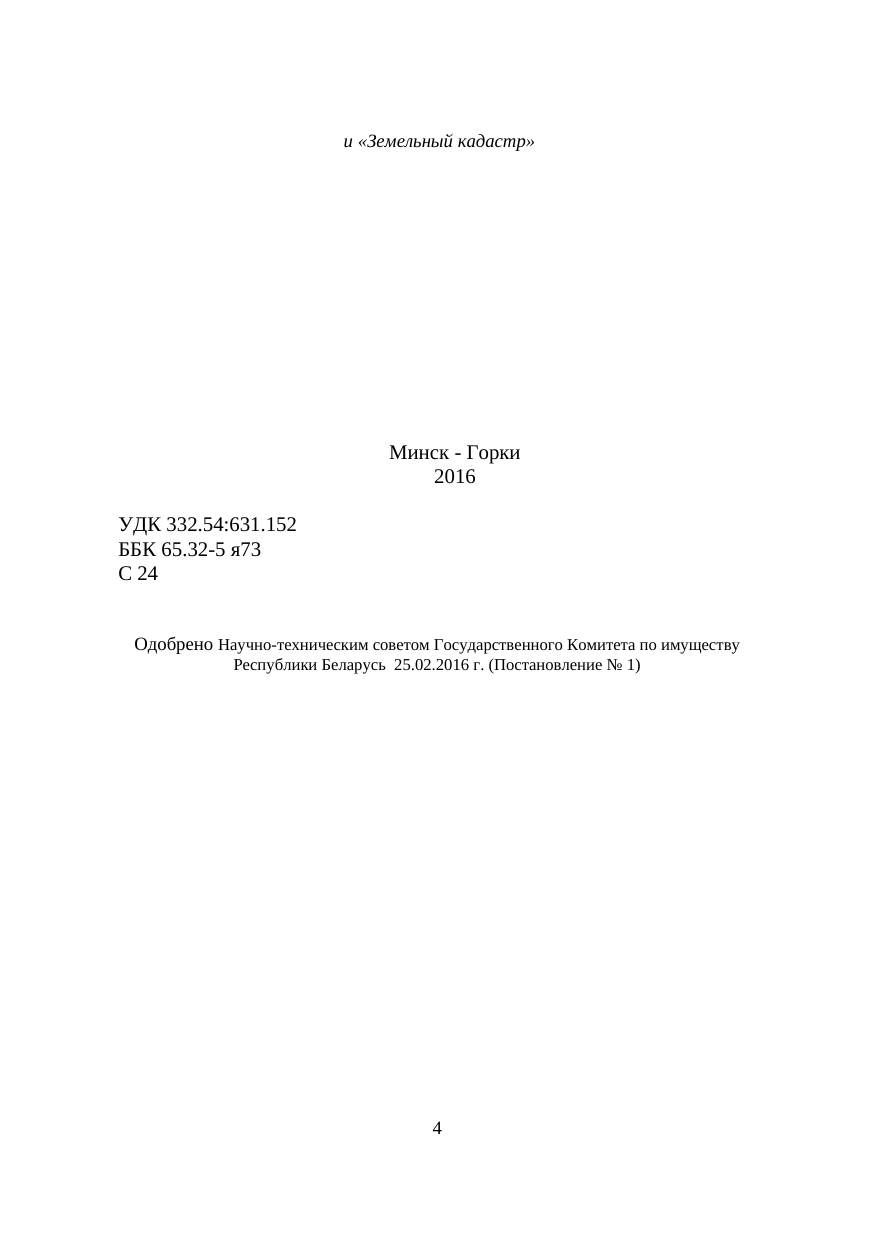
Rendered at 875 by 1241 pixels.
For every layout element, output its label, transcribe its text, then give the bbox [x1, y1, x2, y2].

text УДК 332.54:631.152 [118, 512, 756, 536]
text 2016 [118, 464, 756, 488]
text и «Земельный кадастр» [118, 130, 756, 151]
text Одобрено Научно-техническим советом Государственного Комитета по имуществу Республики Беларусь 25.02.2016 г. (Постановление № 1) [118, 633, 756, 673]
text ББК 65.32-5 я73 С 24 [118, 536, 756, 584]
text Минск - Горки [118, 440, 756, 464]
